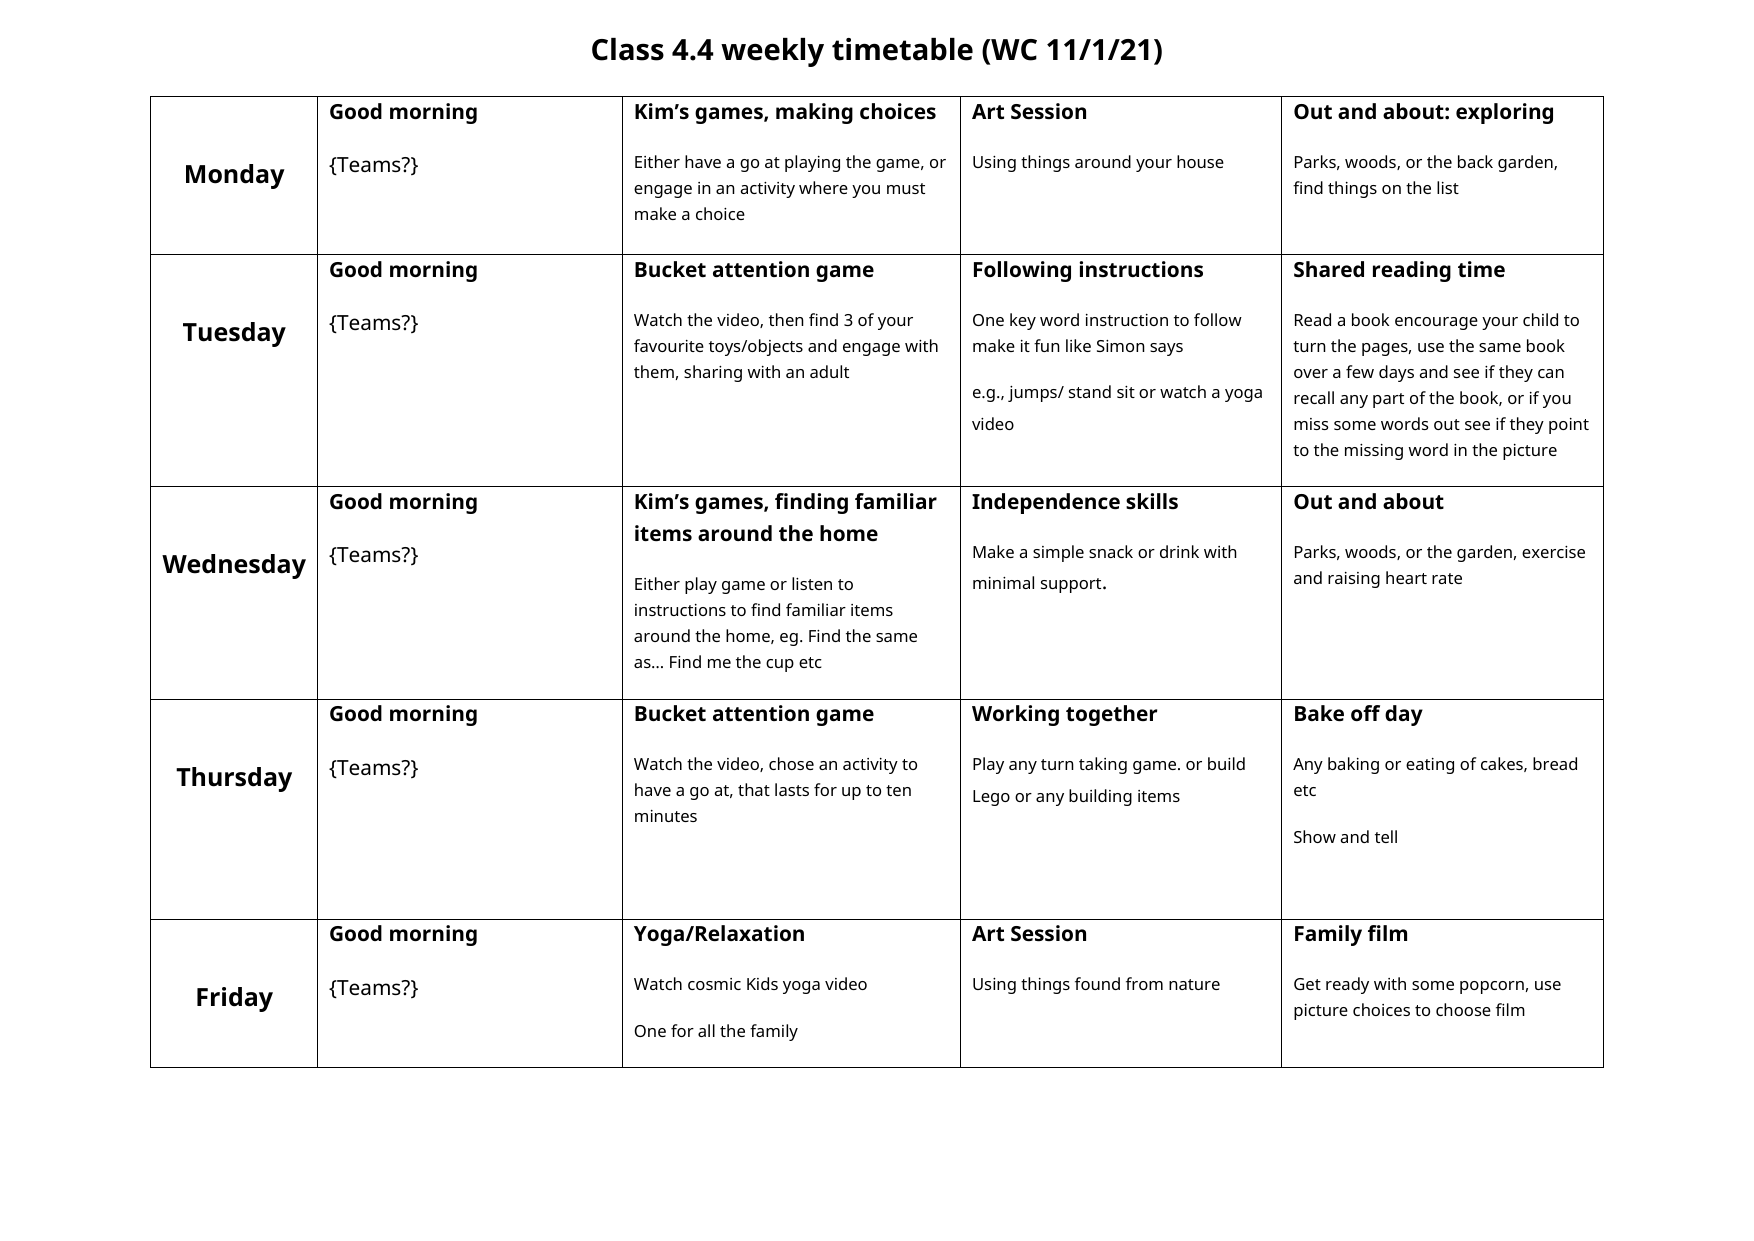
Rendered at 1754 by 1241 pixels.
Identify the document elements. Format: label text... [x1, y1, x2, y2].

table_cell Good morning {Teams?} [318, 920, 622, 1067]
table_cell Good morning {Teams?} [318, 255, 622, 486]
table_cell Bucket attention game Watch the video, chose an activity to have a go at, that lasts for up to ten minutes [623, 700, 960, 918]
table_cell Good morning {Teams?} [318, 487, 622, 698]
table_cell Bucket attention game Watch the video, then find 3 of your favourite toys/objects and engage with them, sharing with an adult [623, 255, 960, 486]
table_cell Kim’s games, finding familiar items around the home Either play game or listen to instructions to find familiar items around the home, eg. Find the same as… Find me the cup etc [623, 487, 960, 698]
table_cell Tuesday [151, 255, 317, 486]
table_cell Working together Play any turn taking game. or build Lego or any building items [961, 700, 1281, 918]
table_cell Following instructions One key word instruction to follow make it fun like Simon says e.g., jumps/ stand sit or watch a yoga video [961, 255, 1281, 486]
table_cell Bake off day Any baking or eating of cakes, bread etc Show and tell [1282, 700, 1603, 918]
text Class 4.4 weekly timetable (WC 11/1/21) [150, 29, 1604, 69]
table_cell Family film Get ready with some popcorn, use picture choices to choose film [1282, 920, 1603, 1067]
table_cell Shared reading time Read a book encourage your child to turn the pages, use the same book over a few days and see if they can recall any part of the book, or if you miss some words out see if they point to the missing word in the picture [1282, 255, 1603, 486]
table_cell Out and about Parks, woods, or the garden, exercise and raising heart rate [1282, 487, 1603, 698]
table_cell Wednesday [151, 487, 317, 698]
table_header Monday [151, 97, 317, 254]
table_cell Independence skills Make a simple snack or drink with minimal support. [961, 487, 1281, 698]
table_header Out and about: exploring Parks, woods, or the back garden, find things on the list [1282, 97, 1603, 254]
table_header Good morning {Teams?} [318, 97, 622, 254]
table_cell Friday [151, 920, 317, 1067]
table_cell Art Session Using things found from nature [961, 920, 1281, 1067]
table_cell Good morning {Teams?} [318, 700, 622, 918]
table_cell Yoga/Relaxation Watch cosmic Kids yoga video One for all the family [623, 920, 960, 1067]
table_header Kim’s games, making choices Either have a go at playing the game, or engage in an activity where you must make a choice [623, 97, 960, 254]
table_header Art Session Using things around your house [961, 97, 1281, 254]
table_cell Thursday [151, 700, 317, 918]
